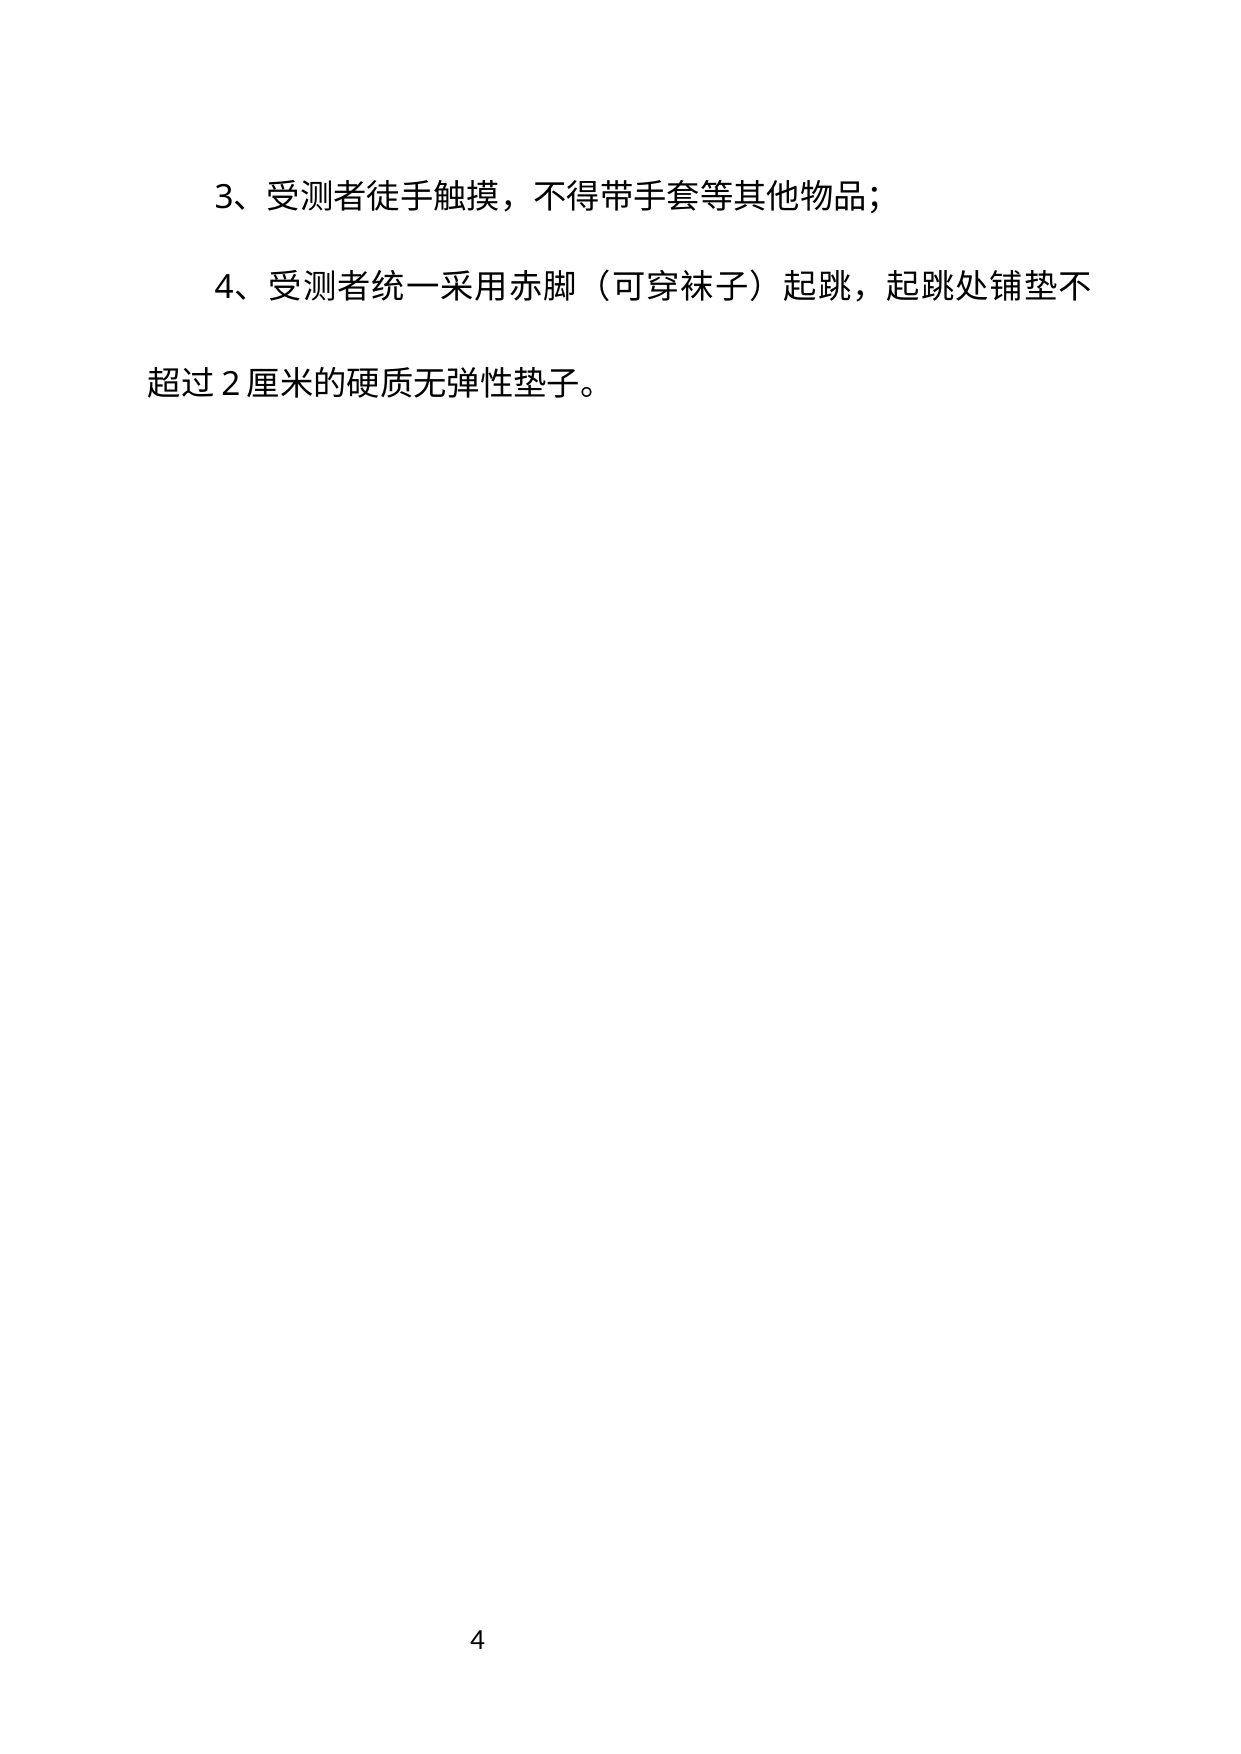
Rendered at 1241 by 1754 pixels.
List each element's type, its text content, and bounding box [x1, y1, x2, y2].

text 3、受测者徒手触摸，不得带手套等其他物品； [148, 162, 1093, 227]
text 4、受测者统一采用赤脚（可穿袜子）起跳，起跳处铺垫不超过2厘米的硬质无弹性垫子。 [148, 251, 1093, 414]
